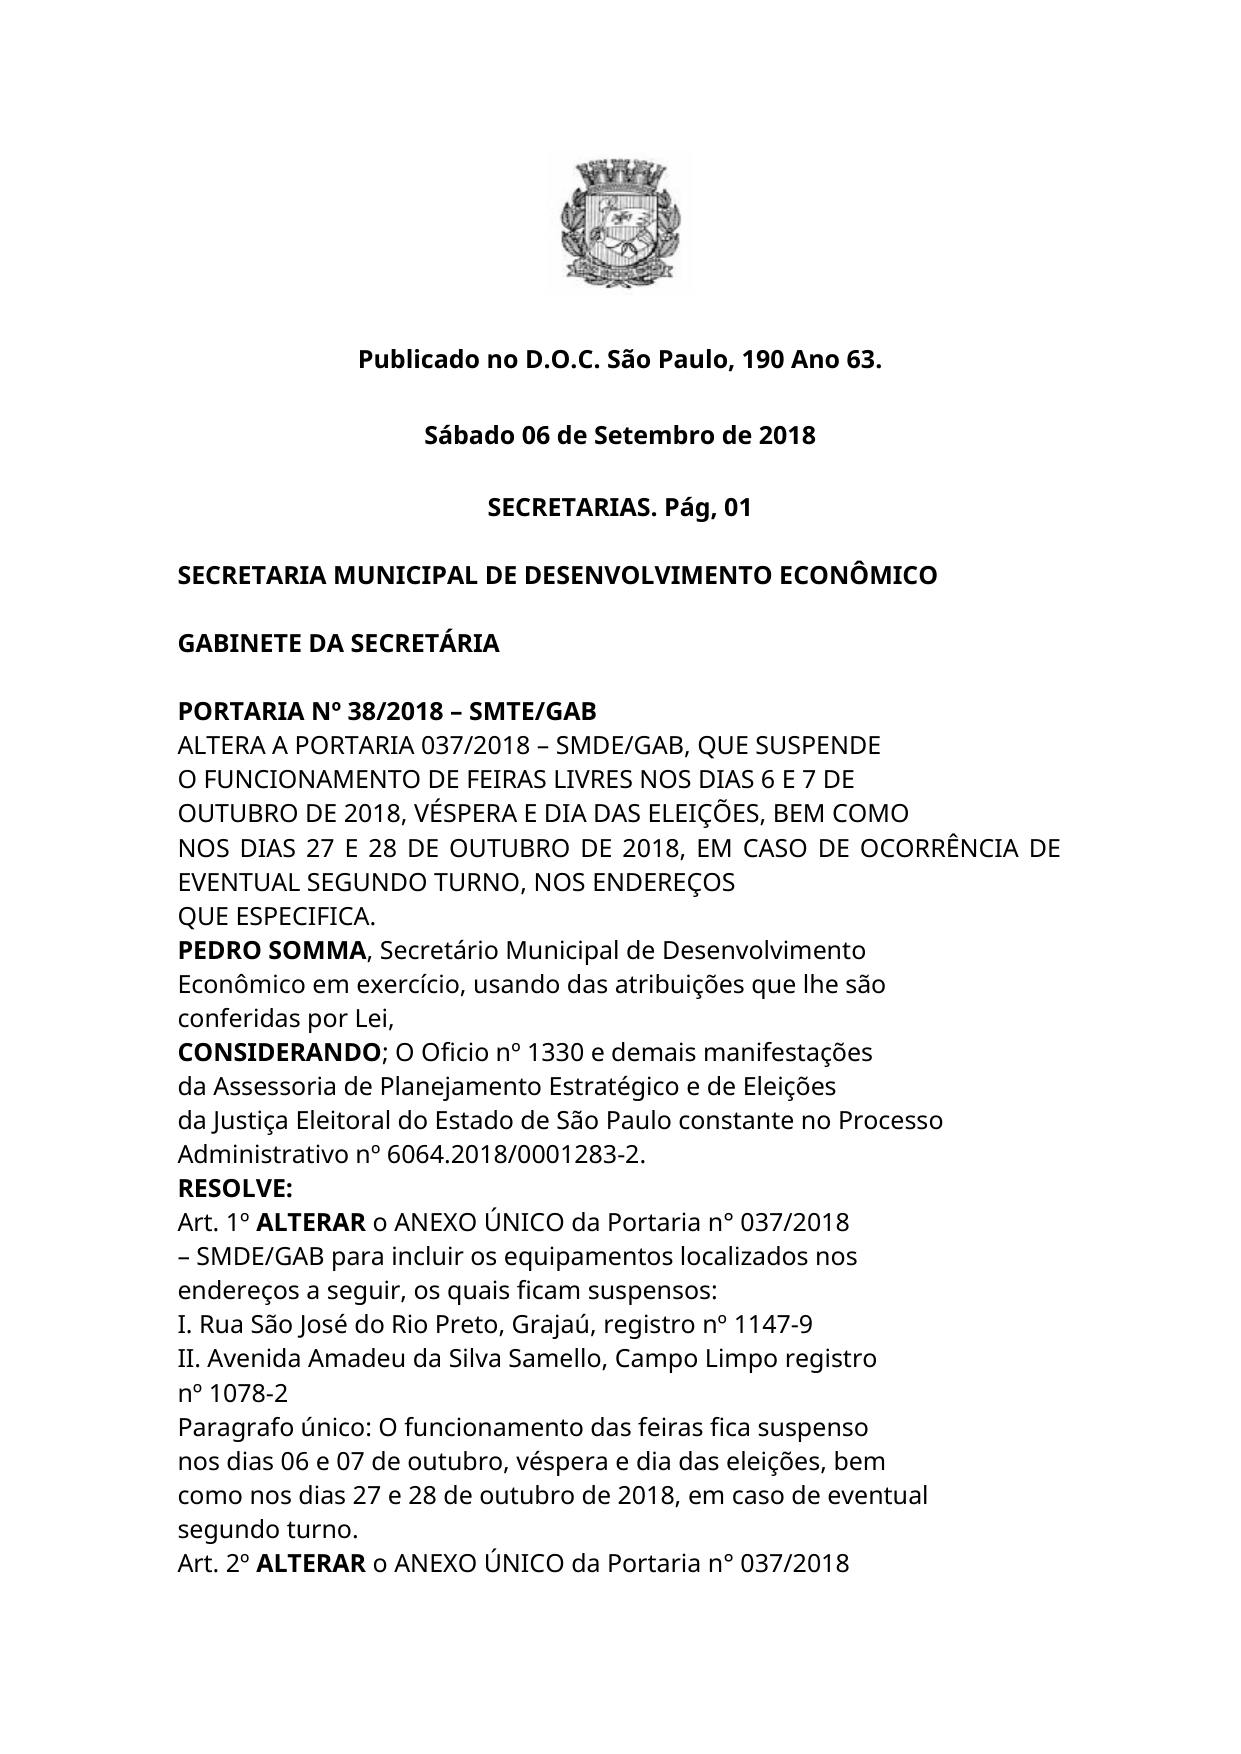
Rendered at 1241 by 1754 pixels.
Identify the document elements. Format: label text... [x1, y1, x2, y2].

text GABINETE DA SECRETÁRIA [177, 626, 1063, 660]
text da Justiça Eleitoral do Estado de São Paulo constante no Processo [177, 1103, 1063, 1137]
picture [546, 147, 694, 295]
text nos dias 06 e 07 de outubro, véspera e dia das eleições, bem [177, 1443, 1063, 1477]
text segundo turno. [177, 1511, 1063, 1546]
text O FUNCIONAMENTO DE FEIRAS LIVRES NOS DIAS 6 E 7 DE [177, 762, 1063, 796]
text Sábado 06 de Setembro de 2018 [177, 418, 1063, 452]
text PORTARIA Nº 38/2018 – SMTE/GAB [177, 694, 1063, 728]
text nº 1078-2 [177, 1375, 1063, 1409]
text endereços a seguir, os quais ficam suspensos: [177, 1273, 1063, 1307]
text SECRETARIAS. Pág, 01 [177, 489, 1063, 524]
text da Assessoria de Planejamento Estratégico e de Eleições [177, 1069, 1063, 1103]
text QUE ESPECIFICA. [177, 898, 1063, 932]
text como nos dias 27 e 28 de outubro de 2018, em caso de eventual [177, 1477, 1063, 1511]
text OUTUBRO DE 2018, VÉSPERA E DIA DAS ELEIÇÕES, BEM COMO [177, 796, 1063, 830]
text Publicado no D.O.C. São Paulo, 190 Ano 63. [177, 342, 1063, 376]
text I. Rua São José do Rio Preto, Grajaú, registro nº 1147-9 [177, 1307, 1063, 1341]
text ALTERA A PORTARIA 037/2018 – SMDE/GAB, QUE SUSPENDE [177, 728, 1063, 762]
text Art. 2º ALTERAR o ANEXO ÚNICO da Portaria n° 037/2018 [177, 1546, 1063, 1579]
text CONSIDERANDO; O Oficio nº 1330 e demais manifestações [177, 1034, 1063, 1069]
text PEDRO SOMMA, Secretário Municipal de Desenvolvimento [177, 932, 1063, 966]
text SECRETARIA MUNICIPAL DE DESENVOLVIMENTO ECONÔMICO [177, 558, 1063, 592]
text NOS DIAS 27 E 28 DE OUTUBRO DE 2018, EM CASO DE OCORRÊNCIA DE EVENTUAL SEGUNDO TURNO, NOS ENDEREÇOS [177, 830, 1063, 898]
text Econômico em exercício, usando das atribuições que lhe são [177, 966, 1063, 1001]
text – SMDE/GAB para incluir os equipamentos localizados nos [177, 1239, 1063, 1273]
text Paragrafo único: O funcionamento das feiras fica suspenso [177, 1409, 1063, 1443]
text II. Avenida Amadeu da Silva Samello, Campo Limpo registro [177, 1341, 1063, 1375]
text conferidas por Lei, [177, 1001, 1063, 1034]
text Administrativo nº 6064.2018/0001283-2. [177, 1137, 1063, 1171]
text Art. 1º ALTERAR o ANEXO ÚNICO da Portaria n° 037/2018 [177, 1205, 1063, 1239]
text RESOLVE: [177, 1171, 1063, 1205]
